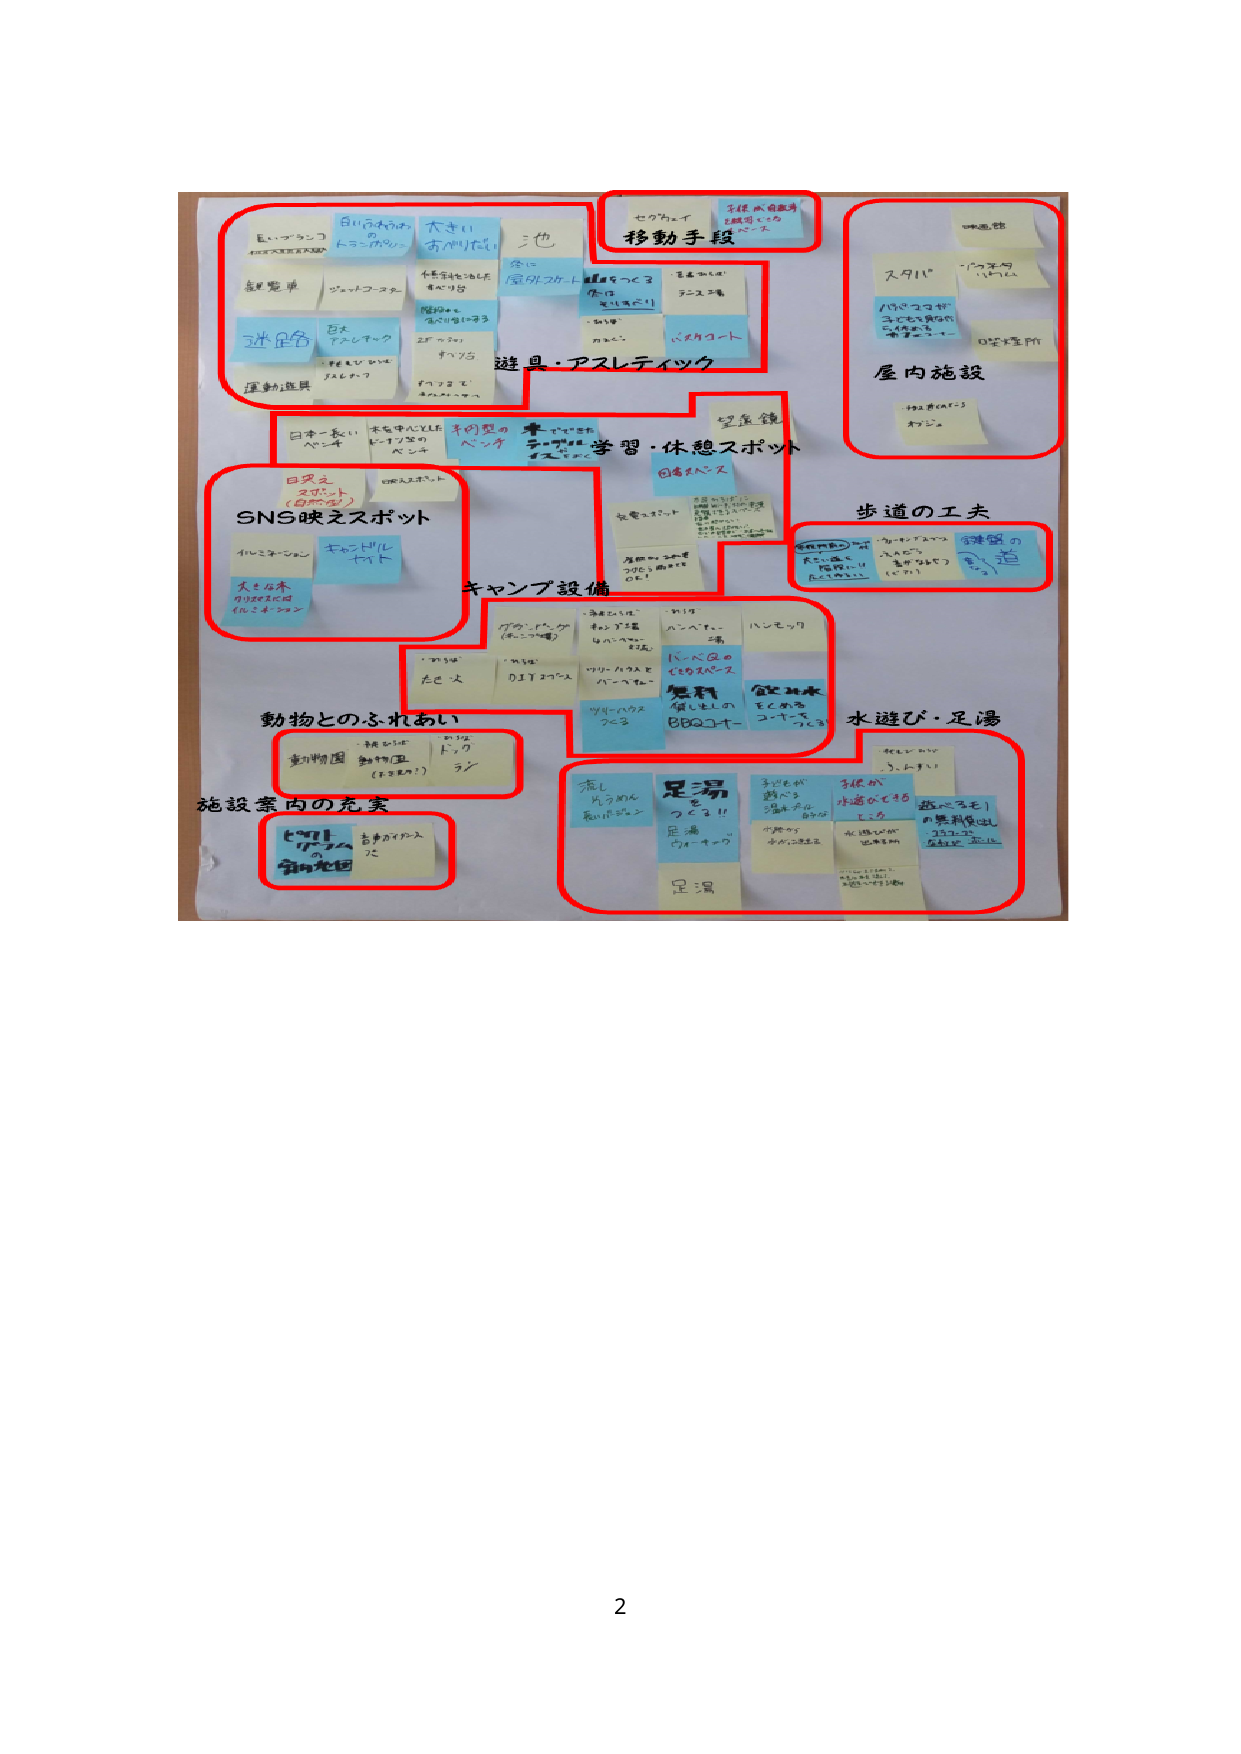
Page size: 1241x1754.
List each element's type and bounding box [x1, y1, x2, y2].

picture [177, 190, 1069, 921]
